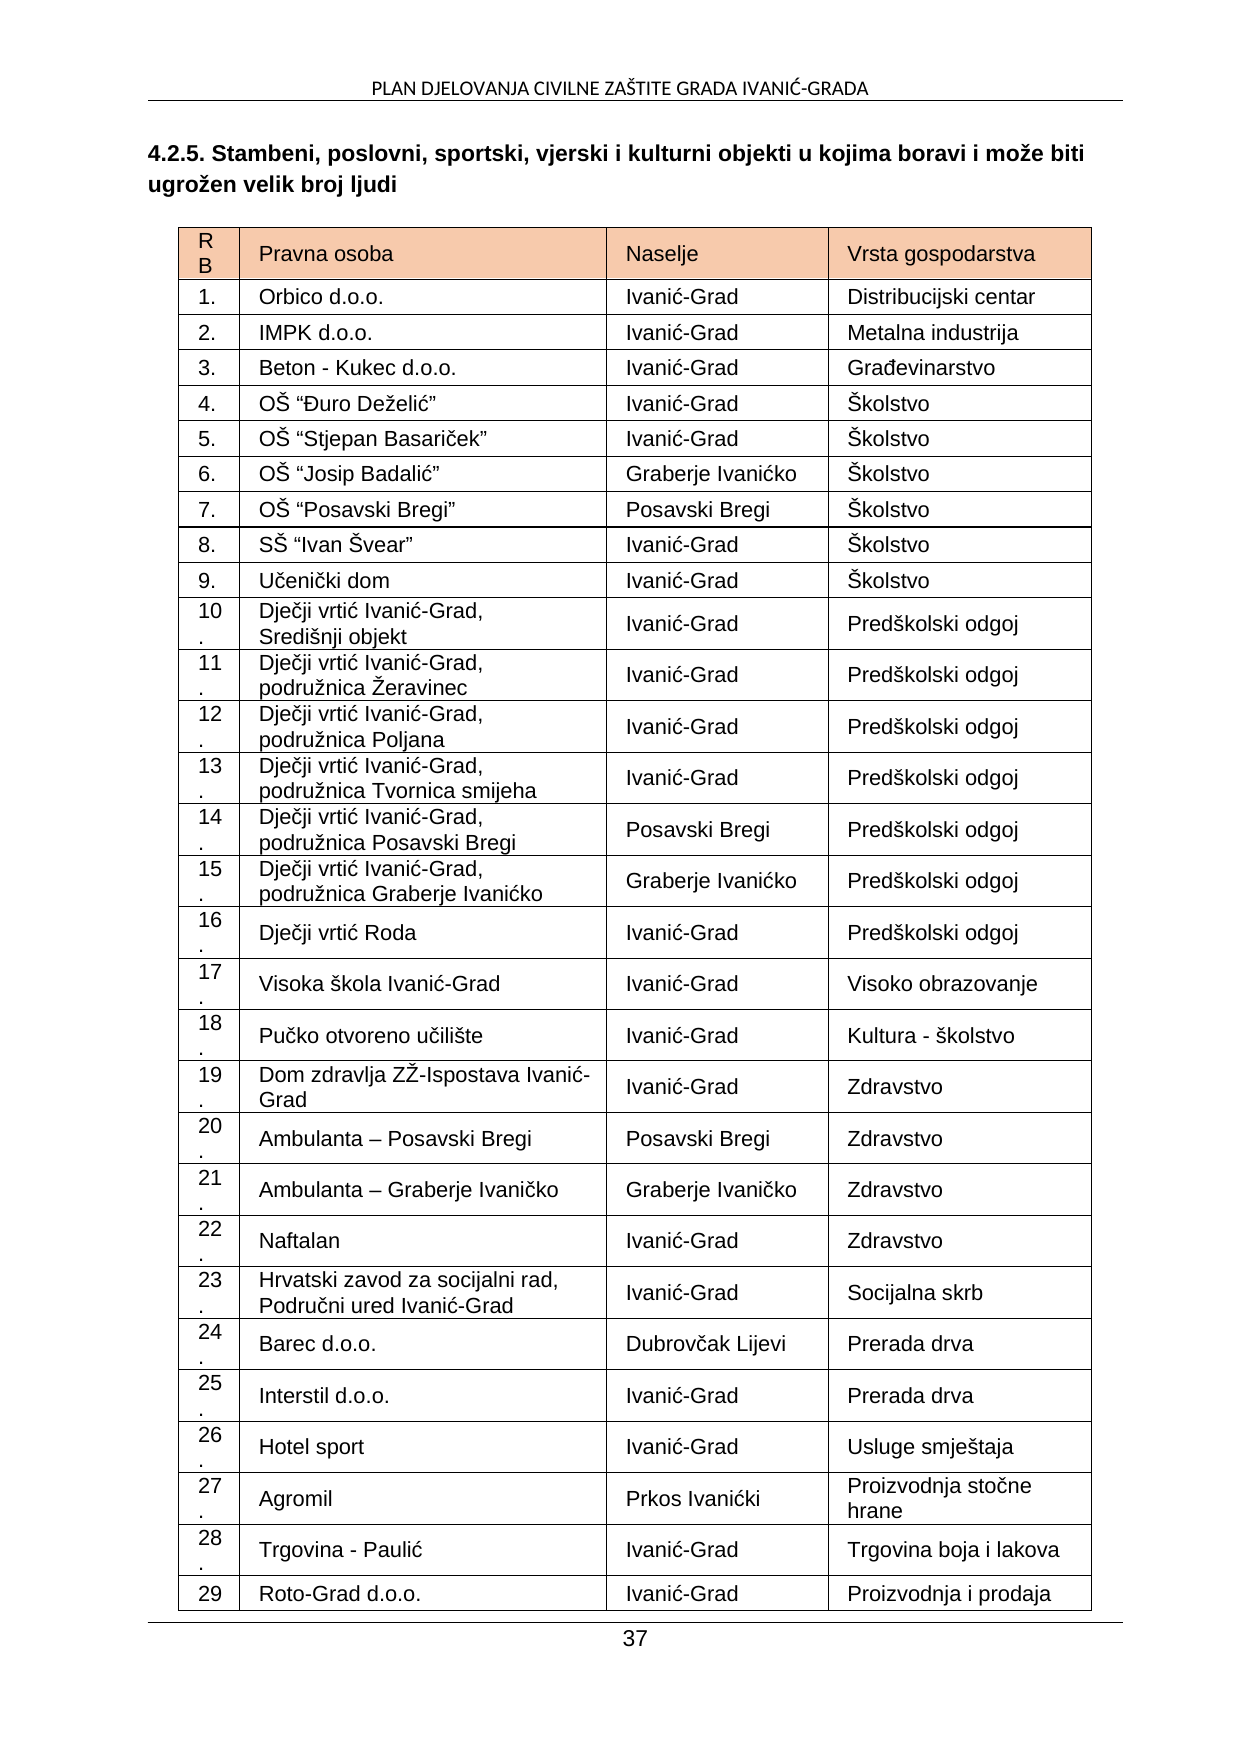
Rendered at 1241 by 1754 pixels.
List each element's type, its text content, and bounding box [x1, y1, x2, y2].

table_cell Naftalan [240, 1216, 606, 1266]
table_cell Visoka škola Ivanić-Grad [240, 959, 606, 1009]
table_cell Predškolski odgoj [829, 650, 1091, 700]
table_cell 21. [179, 1164, 239, 1215]
table_cell Hrvatski zavod za socijalni rad, Područni ured Ivanić-Grad [240, 1267, 606, 1318]
table_cell Školstvo [829, 528, 1091, 562]
table_cell Ivanić-Grad [607, 386, 828, 420]
table_cell Ivanić-Grad [607, 1525, 828, 1575]
table_cell Dječji vrtić Ivanić-Grad, podružnica Žeravinec [240, 650, 606, 700]
table_cell Dječji vrtić Ivanić-Grad, Središnji objekt [240, 598, 606, 649]
table_cell 7. [179, 492, 239, 526]
table_cell Ivanić-Grad [607, 421, 828, 456]
table_cell 18. [179, 1010, 239, 1060]
table_cell Ivanić-Grad [607, 280, 828, 314]
table_cell 9. [179, 563, 239, 597]
table_cell Prerada drva [829, 1319, 1091, 1369]
table_cell Školstvo [829, 492, 1091, 526]
table_cell OŠ “Đuro Deželić” [240, 386, 606, 420]
table_cell 16. [179, 907, 239, 957]
table_cell 22. [179, 1216, 239, 1266]
table_cell 23. [179, 1267, 239, 1318]
table_cell Pučko otvoreno učilište [240, 1010, 606, 1060]
table_cell Dječji vrtić Roda [240, 907, 606, 957]
table_cell Ivanić-Grad [607, 1061, 828, 1112]
table_cell 27. [179, 1473, 239, 1523]
table_cell 6. [179, 457, 239, 491]
table_cell Predškolski odgoj [829, 856, 1091, 906]
table_cell Predškolski odgoj [829, 753, 1091, 803]
table_cell Orbico d.o.o. [240, 280, 606, 314]
table_cell 5. [179, 421, 239, 456]
table_cell Zdravstvo [829, 1164, 1091, 1215]
table_cell Građevinarstvo [829, 350, 1091, 385]
table_cell Interstil d.o.o. [240, 1370, 606, 1421]
table_cell Trgovina boja i lakova [829, 1525, 1091, 1575]
table_cell 10. [179, 598, 239, 649]
table_cell 17. [179, 959, 239, 1009]
table_header Naselje [607, 228, 828, 278]
table_cell OŠ “Posavski Bregi” [240, 492, 606, 526]
table_cell Graberje Ivanićko [607, 457, 828, 491]
table_cell Ivanić-Grad [607, 1576, 828, 1610]
table_cell Prerada drva [829, 1370, 1091, 1421]
table_cell Ivanić-Grad [607, 315, 828, 349]
table_cell 25. [179, 1370, 239, 1421]
table_cell Ivanić-Grad [607, 563, 828, 597]
table_cell 1. [179, 280, 239, 314]
subtitle 4.2.5. Stambeni, poslovni, sportski, vjerski i kulturni objekti u kojima boravi i može biti ugrožen velik broj ljudi [148, 140, 1123, 197]
table_cell Ivanić-Grad [607, 1370, 828, 1421]
table_cell Dubrovčak Lijevi [607, 1319, 828, 1369]
table_cell Ivanić-Grad [607, 528, 828, 562]
table_cell Ivanić-Grad [607, 350, 828, 385]
table_cell 26. [179, 1422, 239, 1472]
table_cell 29. [179, 1576, 239, 1610]
table_cell 14. [179, 804, 239, 854]
table_cell Metalna industrija [829, 315, 1091, 349]
table_cell Distribucijski centar [829, 280, 1091, 314]
table_cell Barec d.o.o. [240, 1319, 606, 1369]
table_cell Ivanić-Grad [607, 598, 828, 649]
table_cell 19. [179, 1061, 239, 1112]
table_cell Socijalna skrb [829, 1267, 1091, 1318]
table_cell 13. [179, 753, 239, 803]
table_cell Kultura - školstvo [829, 1010, 1091, 1060]
table_cell Predškolski odgoj [829, 598, 1091, 649]
table_cell SŠ “Ivan Švear” [240, 528, 606, 562]
table_cell Ambulanta – Posavski Bregi [240, 1113, 606, 1163]
table_cell Posavski Bregi [607, 492, 828, 526]
table_cell 8. [179, 528, 239, 562]
table_cell Ivanić-Grad [607, 701, 828, 752]
table_cell 3. [179, 350, 239, 385]
table_cell Dječji vrtić Ivanić-Grad, podružnica Posavski Bregi [240, 804, 606, 854]
table_cell Dječji vrtić Ivanić-Grad, podružnica Poljana [240, 701, 606, 752]
table_cell OŠ “Josip Badalić” [240, 457, 606, 491]
table_cell 4. [179, 386, 239, 420]
table_cell Ivanić-Grad [607, 959, 828, 1009]
table_cell Ivanić-Grad [607, 650, 828, 700]
table_cell Posavski Bregi [607, 1113, 828, 1163]
table_cell 2. [179, 315, 239, 349]
table_cell Ivanić-Grad [607, 753, 828, 803]
table_header Pravna osoba [240, 228, 606, 278]
table_cell Učenički dom [240, 563, 606, 597]
table_cell Ivanić-Grad [607, 1422, 828, 1472]
table_cell IMPK d.o.o. [240, 315, 606, 349]
table_cell Školstvo [829, 386, 1091, 420]
table_cell 28. [179, 1525, 239, 1575]
table_header Vrsta gospodarstva [829, 228, 1091, 278]
table_cell Prkos Ivanićki [607, 1473, 828, 1523]
table_cell Ivanić-Grad [607, 1010, 828, 1060]
table_cell Ivanić-Grad [607, 1216, 828, 1266]
table_cell 15. [179, 856, 239, 906]
table_cell Visoko obrazovanje [829, 959, 1091, 1009]
table_cell Roto-Grad d.o.o. [240, 1576, 606, 1610]
table_cell Ivanić-Grad [607, 907, 828, 957]
table_cell Zdravstvo [829, 1061, 1091, 1112]
table_cell Školstvo [829, 421, 1091, 456]
table_cell Ivanić-Grad [607, 1267, 828, 1318]
table_cell Predškolski odgoj [829, 701, 1091, 752]
table_cell Ambulanta – Graberje Ivaničko [240, 1164, 606, 1215]
table_cell Graberje Ivaničko [607, 1164, 828, 1215]
table_cell Dom zdravlja ZŽ-Ispostava Ivanić-Grad [240, 1061, 606, 1112]
table_cell Zdravstvo [829, 1216, 1091, 1266]
table_cell Školstvo [829, 457, 1091, 491]
table_cell 11. [179, 650, 239, 700]
table_cell Graberje Ivanićko [607, 856, 828, 906]
table_cell 20. [179, 1113, 239, 1163]
table_cell Predškolski odgoj [829, 907, 1091, 957]
table_cell Hotel sport [240, 1422, 606, 1472]
table_cell 12. [179, 701, 239, 752]
table_cell Zdravstvo [829, 1113, 1091, 1163]
table_cell 24. [179, 1319, 239, 1369]
table_cell Agromil [240, 1473, 606, 1523]
table_cell Dječji vrtić Ivanić-Grad, podružnica Graberje Ivanićko [240, 856, 606, 906]
table_cell Dječji vrtić Ivanić-Grad, podružnica Tvornica smijeha [240, 753, 606, 803]
table_cell Posavski Bregi [607, 804, 828, 854]
table_cell Predškolski odgoj [829, 804, 1091, 854]
table_cell Školstvo [829, 563, 1091, 597]
table_cell Beton - Kukec d.o.o. [240, 350, 606, 385]
table_cell Trgovina - Paulić [240, 1525, 606, 1575]
table_cell Proizvodnja stočne hrane [829, 1473, 1091, 1523]
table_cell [829, 1576, 1091, 1610]
table_cell OŠ “Stjepan Basariček” [240, 421, 606, 456]
table_cell Usluge smještaja [829, 1422, 1091, 1472]
table_header RB [179, 228, 239, 278]
